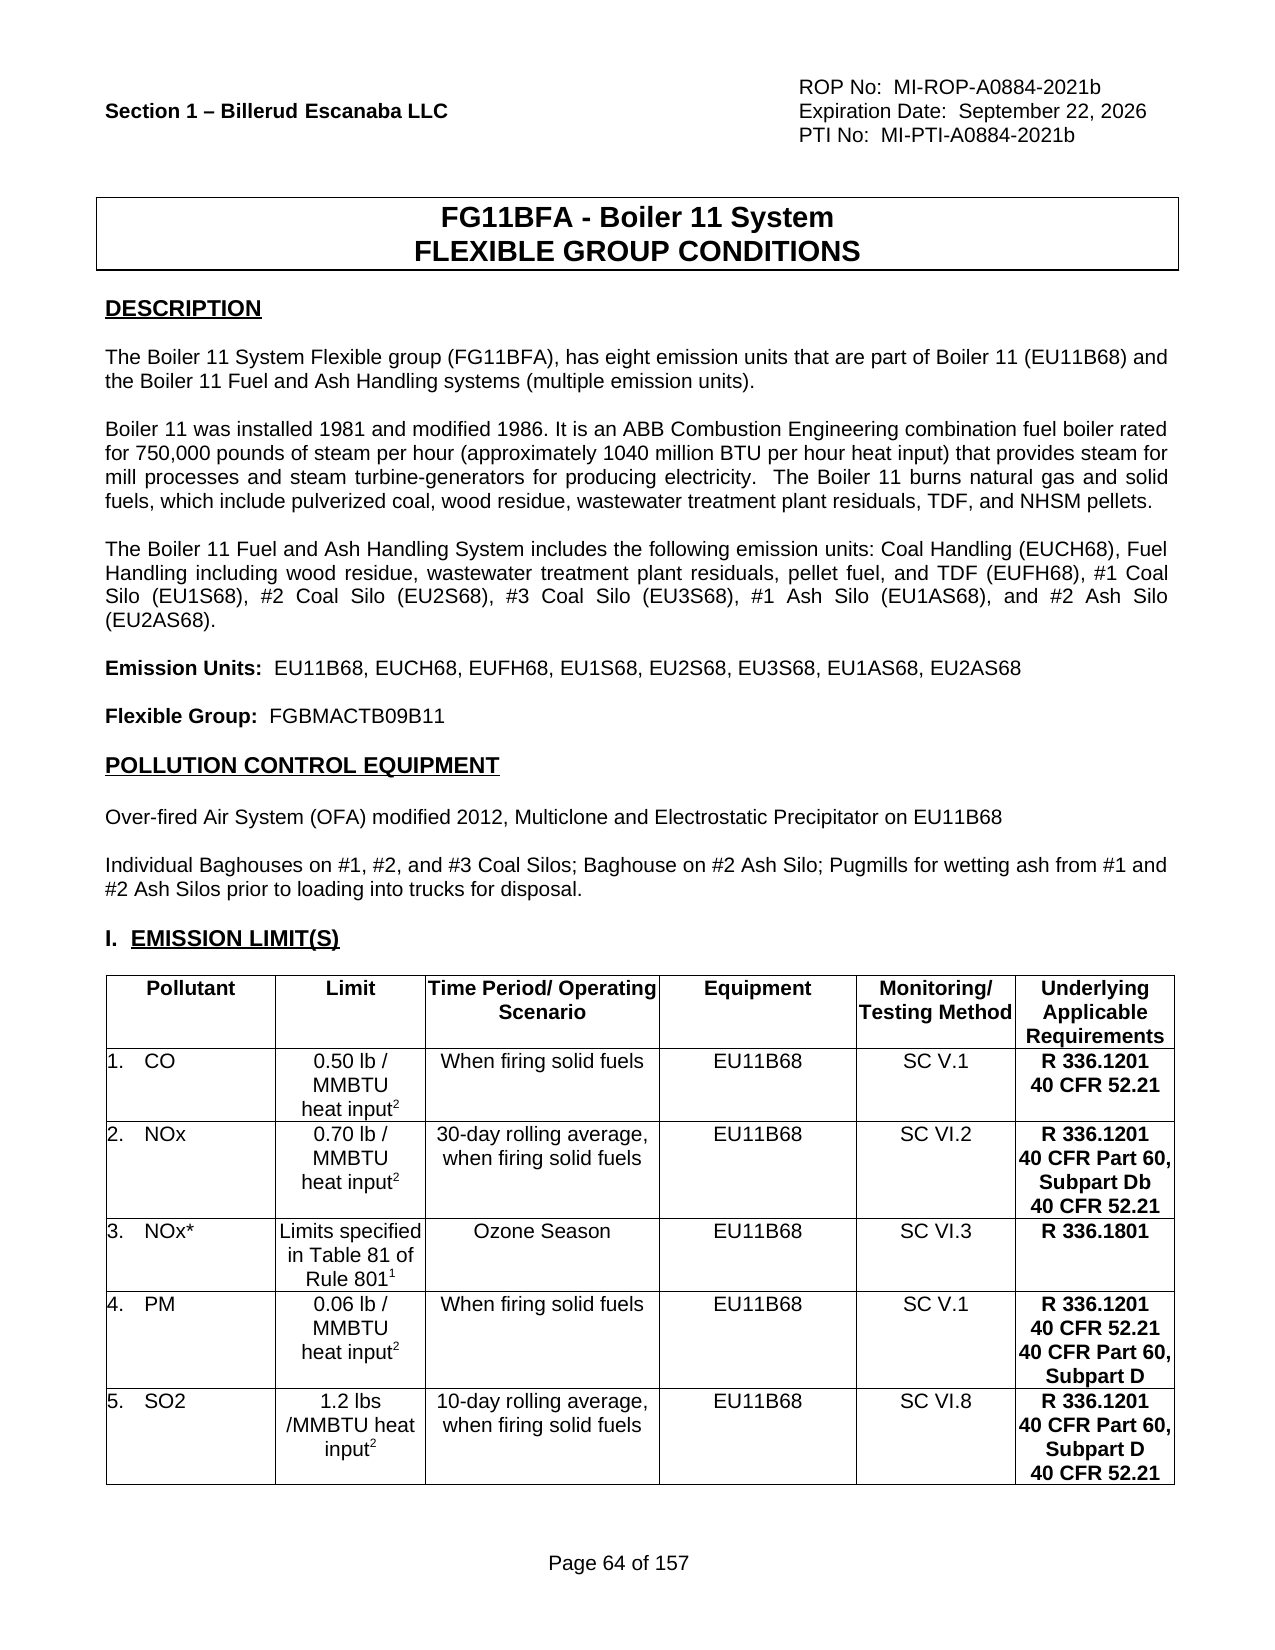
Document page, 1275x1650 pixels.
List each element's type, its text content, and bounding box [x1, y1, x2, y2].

subtitle FG11BFA - Boiler 11 System [97, 198, 1178, 231]
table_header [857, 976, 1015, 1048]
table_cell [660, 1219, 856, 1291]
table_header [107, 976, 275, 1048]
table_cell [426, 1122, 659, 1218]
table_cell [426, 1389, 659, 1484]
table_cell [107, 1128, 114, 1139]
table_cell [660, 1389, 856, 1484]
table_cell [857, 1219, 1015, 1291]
text Flexible Group: FGBMACTB09B11 [105, 704, 1170, 728]
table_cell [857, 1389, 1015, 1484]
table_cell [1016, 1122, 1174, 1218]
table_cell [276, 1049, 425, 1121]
text The Boiler 11 System Flexible group (FG11BFA), has eight emission units that are part of Boiler 11 (EU11B68) and the Boiler 11 Fuel and Ash Handling systems (multiple emission units). [105, 345, 1170, 393]
text Over-fired Air System (OFA) modified 2012, Multiclone and Electrostatic Precipitator on EU11B68 [105, 805, 1170, 829]
text POLLUTION CONTROL EQUIPMENT [105, 752, 1170, 778]
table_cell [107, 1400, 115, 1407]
text Boiler 11 was installed 1981 and modified 1986. It is an ABB Combustion Engineering combination fuel boiler rated for 750,000 pounds of steam per hour (approximately 1040 million BTU per hour heat input) that provides steam for mill processes and steam turbine-generators for producing electricity. The Boiler 11 burns natural gas and solid fuels, which include pulverized coal, wood residue, wastewater treatment plant residuals, TDF, and NHSM pellets. [105, 417, 1170, 512]
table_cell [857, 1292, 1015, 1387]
text Emission Units: EU11B68, EUCH68, EUFH68, EU1S68, EU2S68, EU3S68, EU1AS68, EU2AS68 [105, 656, 1170, 680]
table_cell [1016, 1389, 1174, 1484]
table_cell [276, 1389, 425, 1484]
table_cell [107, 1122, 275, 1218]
text Individual Baghouses on #1, #2, and #3 Coal Silos; Baghouse on #2 Ash Silo; Pugmills for wetting ash from #1 and #2 Ash Silos prior to loading into trucks for disposal. [105, 853, 1170, 901]
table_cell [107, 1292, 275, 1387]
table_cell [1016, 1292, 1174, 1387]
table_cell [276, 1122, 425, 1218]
text The Boiler 11 Fuel and Ash Handling System includes the following emission units: Coal Handling (EUCH68), Fuel Handling including wood residue, wastewater treatment plant residuals, pellet fuel, and TDF (EUFH68), #1 Coal Silo (EU1S68), #2 Coal Silo (EU2S68), #3 Coal Silo (EU3S68), #1 Ash Silo (EU1AS68), and #2 Ash Silo (EU2AS68). [105, 536, 1170, 632]
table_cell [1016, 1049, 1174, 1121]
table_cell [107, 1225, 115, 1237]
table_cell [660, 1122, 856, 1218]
text DESCRIPTION [105, 294, 1170, 321]
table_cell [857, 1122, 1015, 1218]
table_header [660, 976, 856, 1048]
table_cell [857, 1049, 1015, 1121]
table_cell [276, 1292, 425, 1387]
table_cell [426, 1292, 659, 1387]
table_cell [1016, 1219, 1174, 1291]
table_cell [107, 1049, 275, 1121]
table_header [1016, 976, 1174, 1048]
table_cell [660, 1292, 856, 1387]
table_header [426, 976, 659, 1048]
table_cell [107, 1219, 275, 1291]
text I. EMISSION LIMIT(S) [105, 924, 1170, 951]
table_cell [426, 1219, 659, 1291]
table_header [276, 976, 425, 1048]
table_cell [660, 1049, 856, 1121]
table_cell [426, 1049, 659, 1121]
text FLEXIBLE GROUP CONDITIONS [97, 231, 1178, 269]
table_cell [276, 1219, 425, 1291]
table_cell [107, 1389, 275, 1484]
